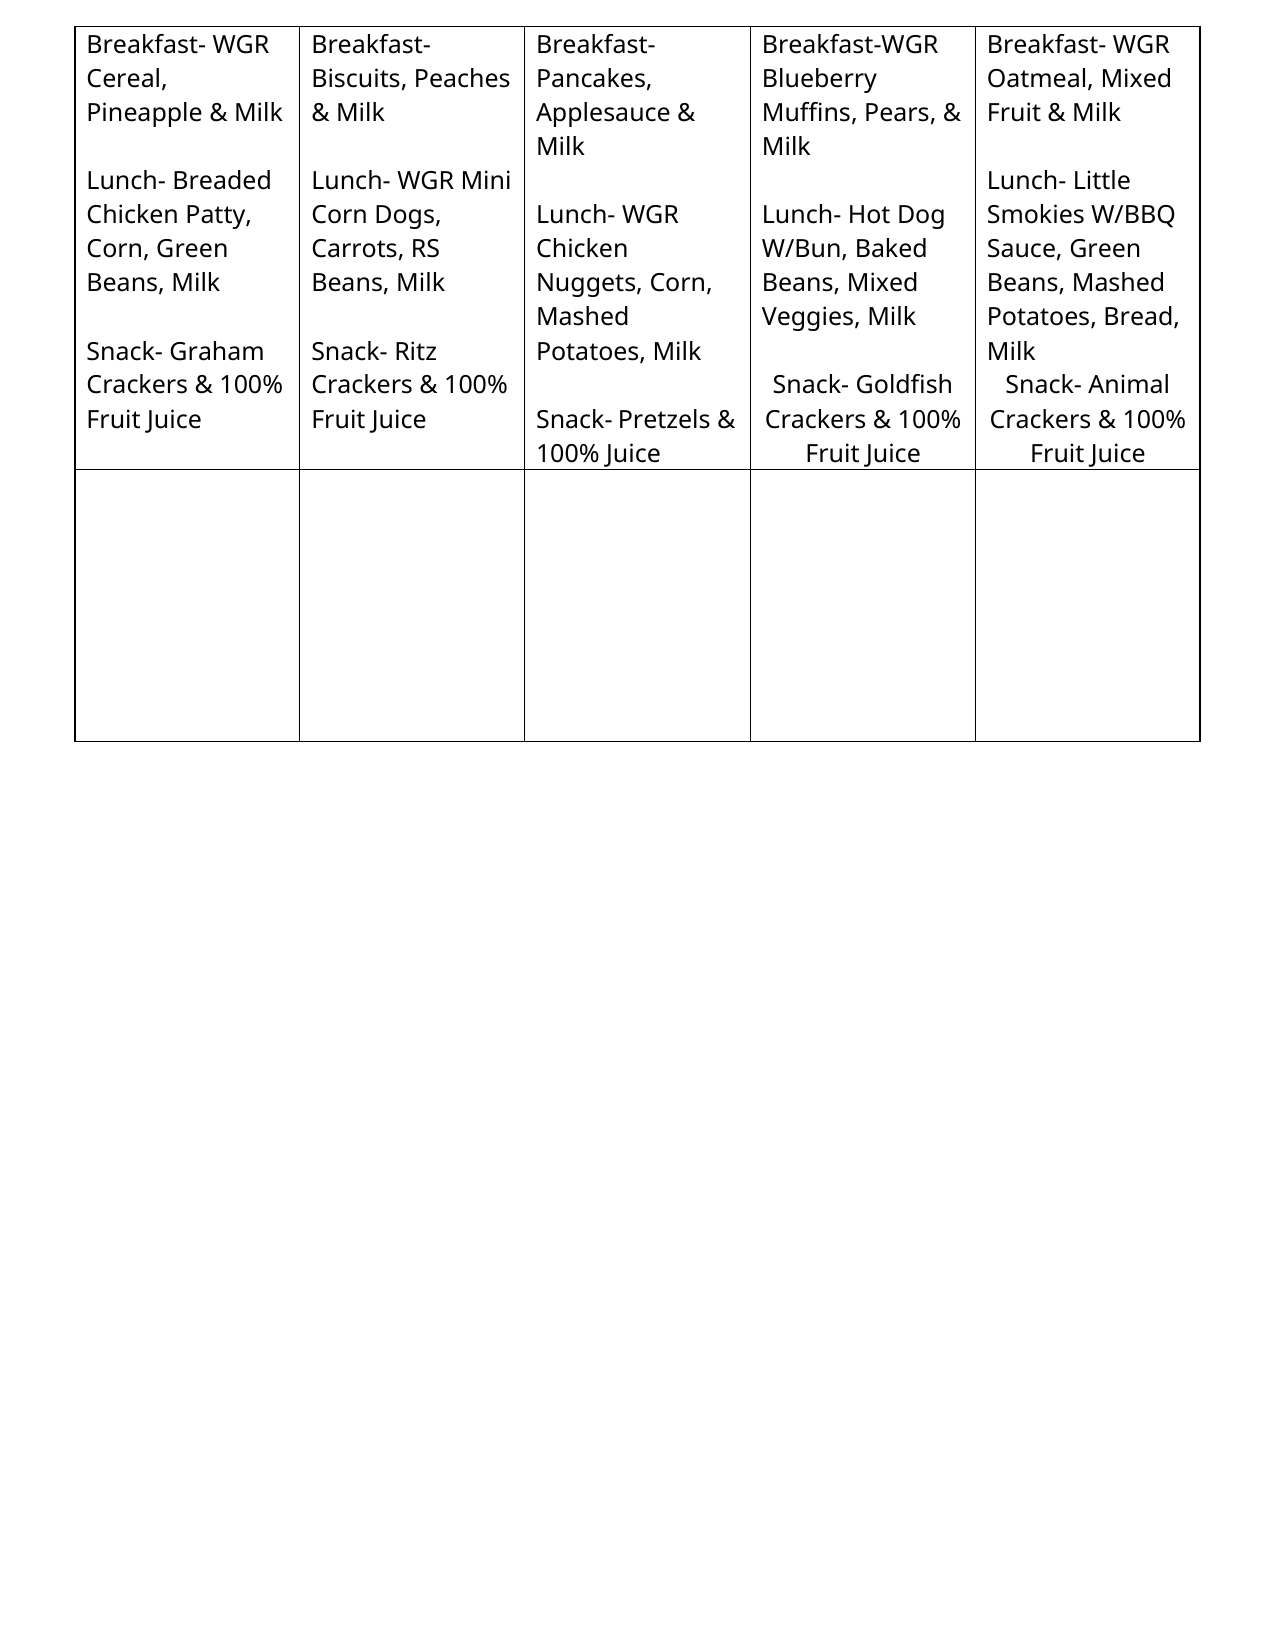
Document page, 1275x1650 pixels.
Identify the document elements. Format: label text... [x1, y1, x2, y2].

table_cell [525, 470, 750, 741]
table_cell Breakfast-Pancakes, Applesauce & Milk Lunch- WGR Chicken Nuggets, Corn, Mashed Potatoes, Milk Snack- Pretzels & 100% Juice [525, 27, 750, 469]
table_cell [300, 470, 524, 741]
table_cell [300, 27, 524, 469]
table_cell [751, 470, 975, 741]
table_cell Breakfast-WGR Blueberry Muffins, Pears, & Milk Lunch- Hot Dog W/Bun, Baked Beans, Mixed Veggies, Milk Snack- Goldfish Crackers & 100% Fruit Juice [751, 27, 975, 469]
table_cell Breakfast- WGR Cereal, Pineapple & Milk Lunch- Breaded Chicken Patty, Corn, Green Beans, Milk Snack- Graham Crackers & 100% Fruit Juice [76, 27, 299, 469]
table_cell [76, 470, 299, 741]
table_cell [976, 470, 1199, 741]
table_cell Breakfast- WGR Oatmeal, Mixed Fruit & Milk Lunch- Little Smokies W/BBQ Sauce, Green Beans, Mashed Potatoes, Bread, Milk Snack- Animal Crackers & 100% Fruit Juice [976, 27, 1199, 469]
